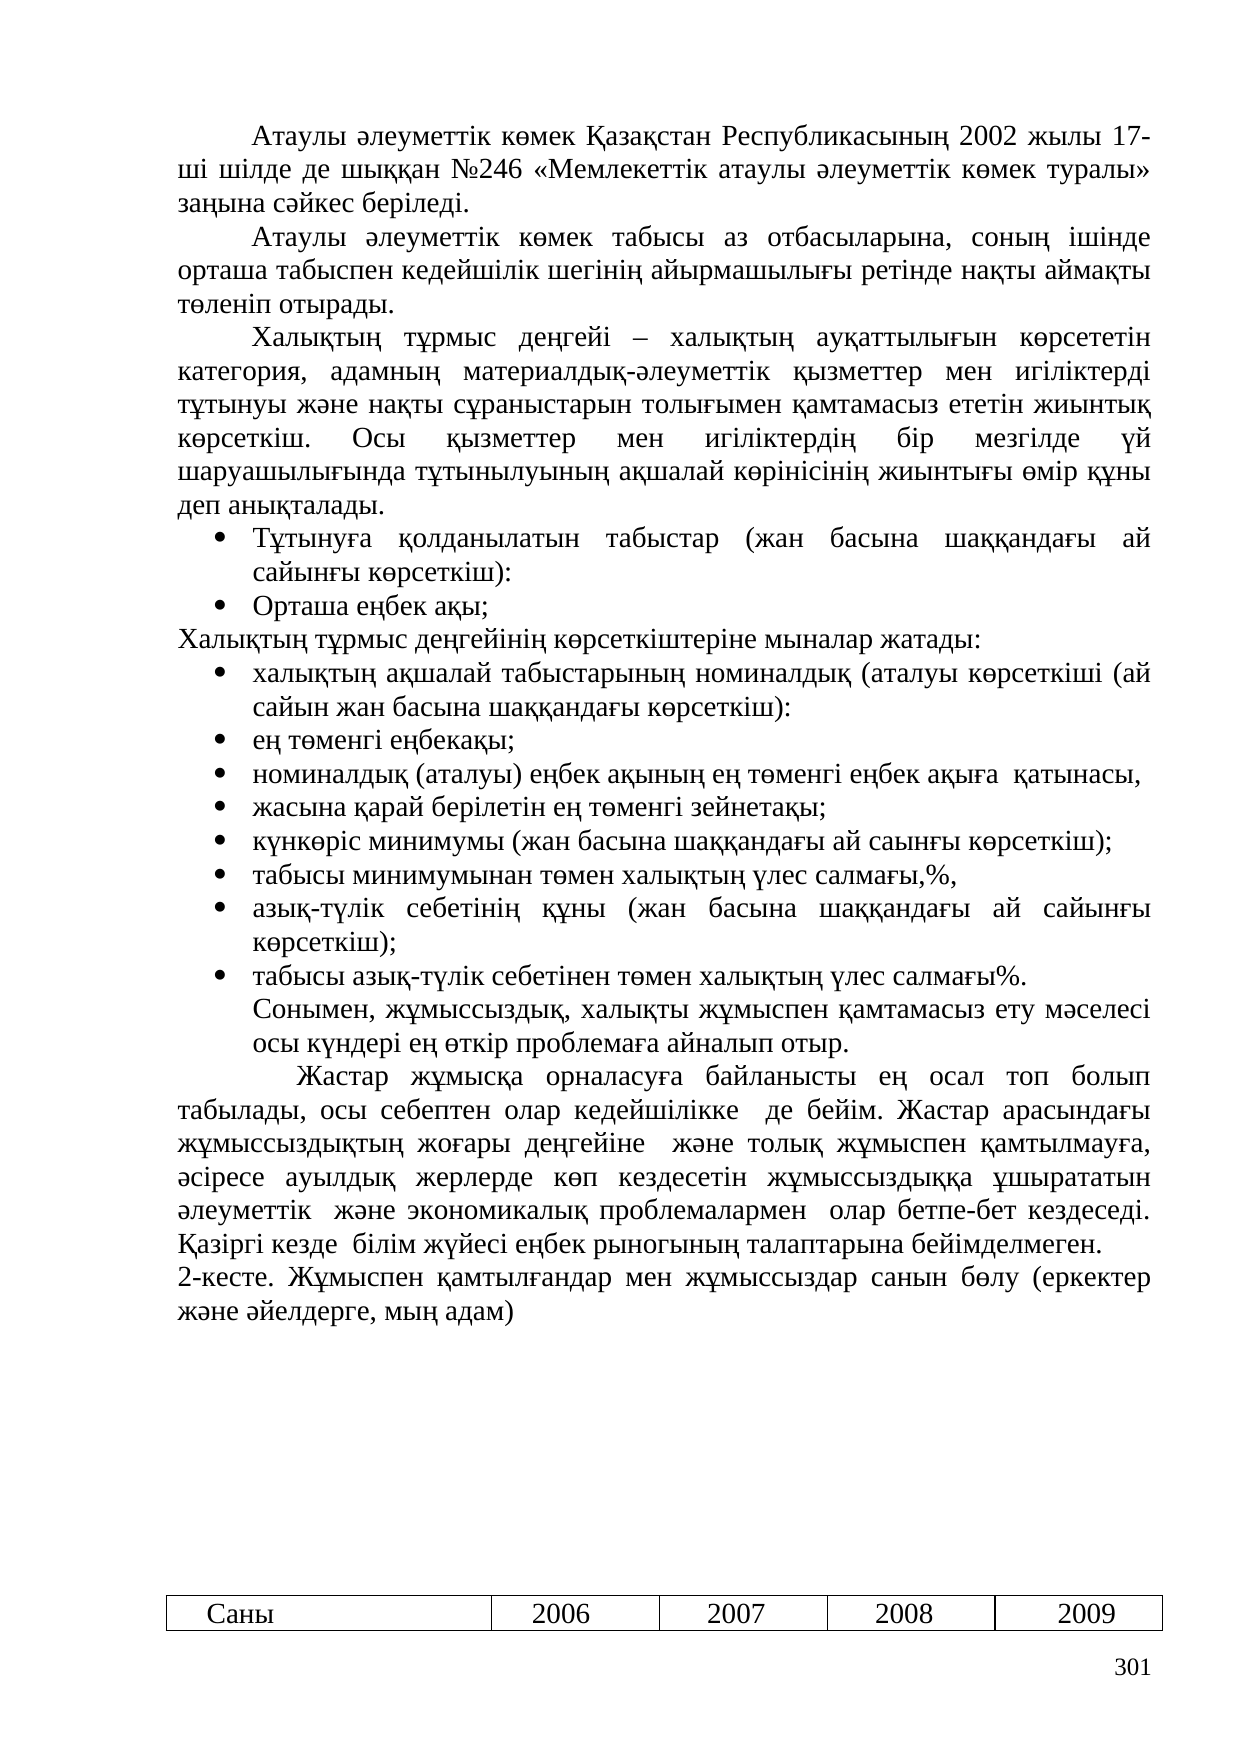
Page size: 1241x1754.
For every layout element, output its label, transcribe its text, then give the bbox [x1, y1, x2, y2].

list табысы минимумынан төмен халықтың үлес салмағы,%, [215, 857, 1152, 890]
table_header 2008 [828, 1596, 994, 1629]
table_header 2009 [996, 1596, 1162, 1629]
table_header Саны [167, 1596, 491, 1629]
list Орташа еңбек ақы; [215, 588, 1152, 621]
text Жастар жұмысқа орналасуға байланысты ең осал топ болып табылады, осы себептен олар кедейшілікке де бейім. Жастар арасындағы жұмыссыздықтың жоғары деңгейіне және толық жұмыспен қамтылмауға, әсіресе ауылдық жерлерде көп кездесетін жұмыссыздыққа ұшырататын әлеуметтік және экономикалық проблемалармен олар бетпе-бет кездеседі. Қазіргі кезде білім жүйесі еңбек рыногының талаптарына бейімделмеген. [177, 1058, 1152, 1259]
table_header 2007 [660, 1596, 827, 1629]
list номиналдық (аталуы) еңбек ақының ең төменгі еңбек ақыға қатынасы, [215, 756, 1152, 789]
list жасына қарай берілетін ең төменгі зейнетақы; [215, 789, 1152, 823]
text Атаулы әлеуметтік көмек табысы аз отбасыларына, соның ішінде орташа табыспен кедейшілік шегінің айырмашылығы ретінде нақты аймақты төленіп отырады. [177, 219, 1152, 319]
list табысы азық-түлік себетінен төмен халықтың үлес салмағы%. [215, 958, 1152, 991]
text Халықтың тұрмыс деңгейі – халықтың ауқаттылығын көрсететін категория, адамның материалдық-әлеуметтік қызметтер мен игіліктерді тұтынуы және нақты сұраныстарын толығымен қамтамасыз ететін жиынтық көрсеткіш. Осы қызметтер мен игіліктердің бір мезгілде үй шаруашылығында тұтынылуының ақшалай көрінісінің жиынтығы өмір құны деп анықталады. [177, 319, 1152, 521]
list ең төменгі еңбекақы; [215, 722, 1152, 756]
list азық-түлік себетінің құны (жан басына шаққандағы ай сайынғы көрсеткіш); [215, 890, 1152, 958]
list күнкөріс минимумы (жан басына шаққандағы ай саынғы көрсеткіш); [215, 823, 1152, 857]
text Халықтың тұрмыс деңгейінің көрсеткіштеріне мыналар жатады: [177, 621, 1152, 655]
table_header 2006 [492, 1596, 659, 1629]
text Сонымен, жұмыссыздық, халықты жұмыспен қамтамасыз ету мәселесі осы күндері ең өткір проблемаға айналып отыр. [252, 991, 1152, 1058]
text Атаулы әлеуметтік көмек Қазақстан Республикасының 2002 жылы 17-ші шілде де шыққан №246 «Мемлекеттік атаулы әлеуметтік көмек туралы» заңына сәйкес беріледі. [177, 118, 1152, 219]
list халықтың ақшалай табыстарының номиналдық (аталуы көрсеткіші (ай сайын жан басына шаққандағы көрсеткіш): [215, 655, 1152, 722]
list Тұтынуға қолданылатын табыстар (жан басына шаққандағы ай сайынғы көрсеткіш): [215, 521, 1152, 588]
text 2-кесте. Жұмыспен қамтылғандар мен жұмыссыздар санын бөлу (еркектер және әйелдерге, мың адам) [177, 1259, 1152, 1327]
